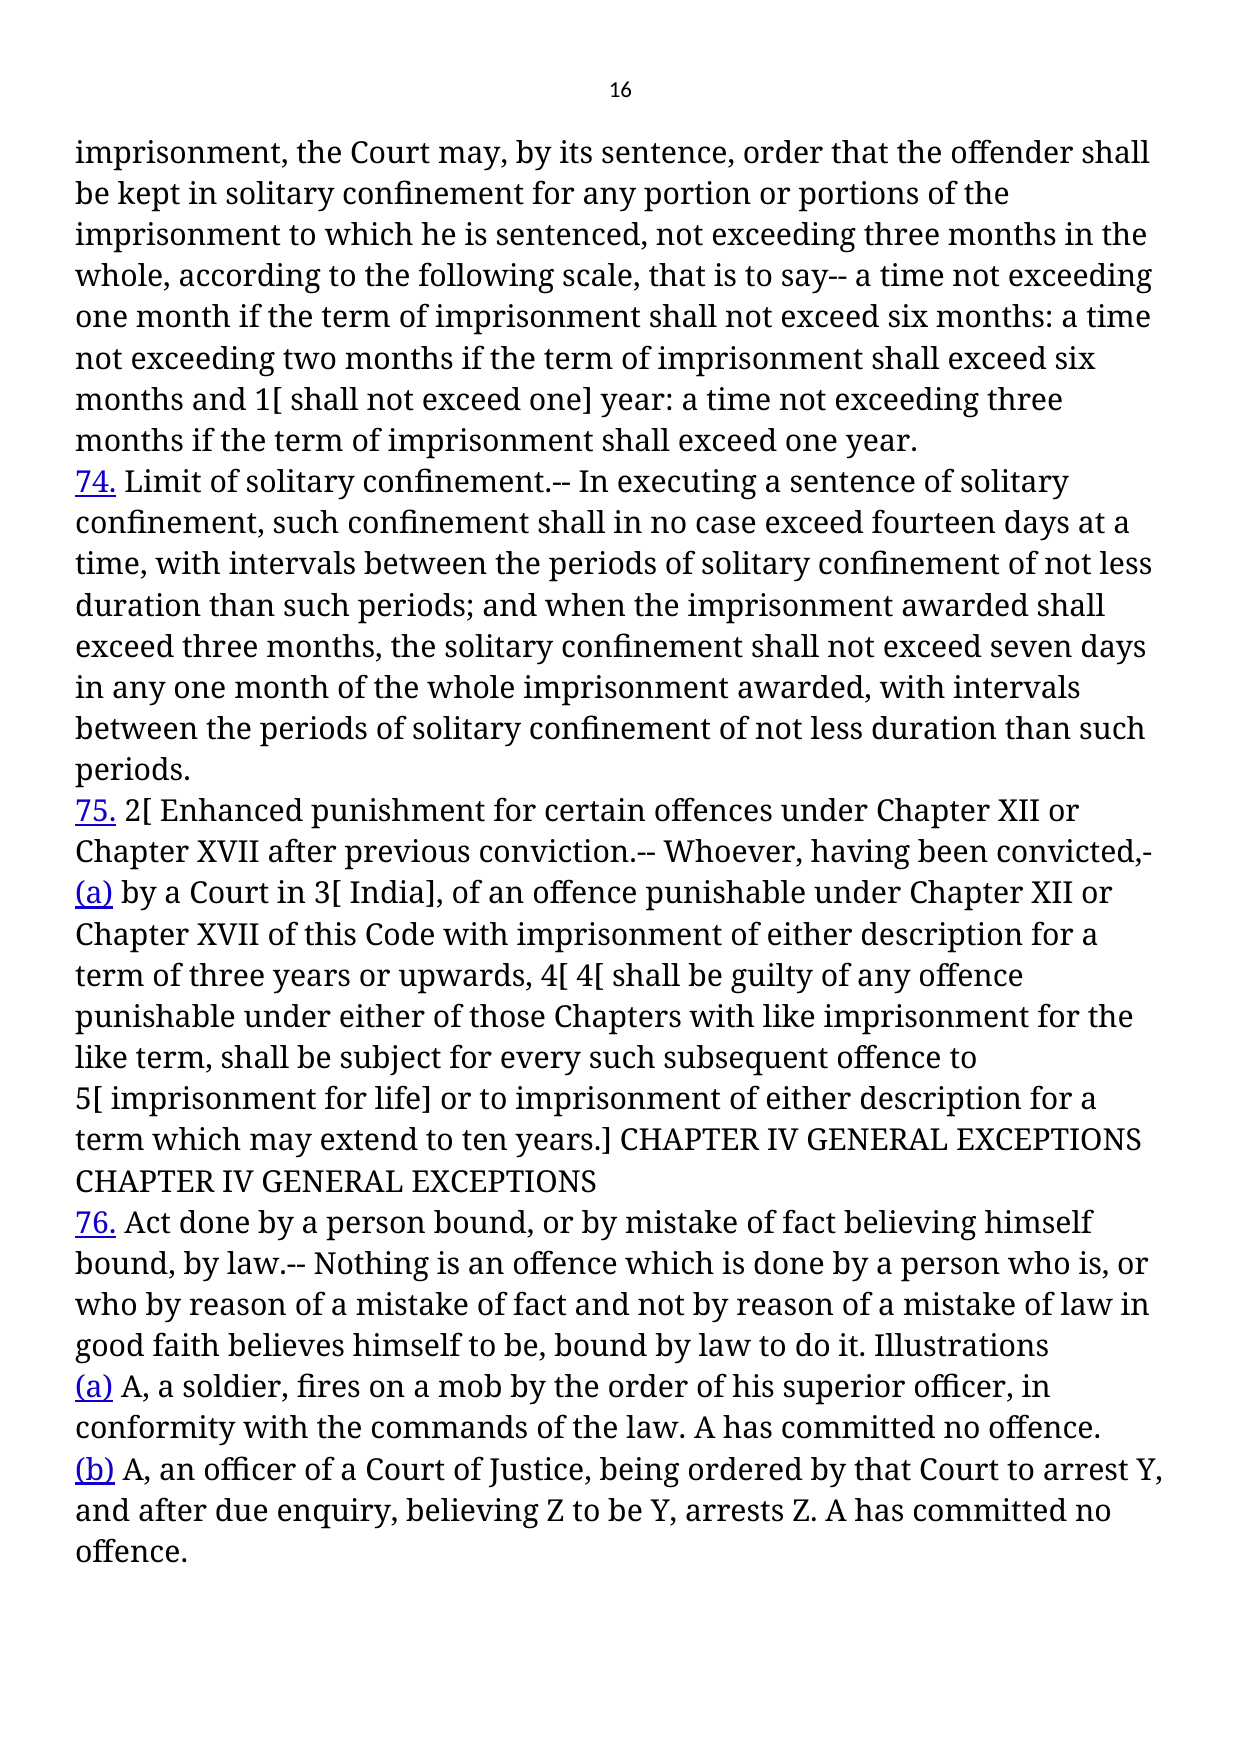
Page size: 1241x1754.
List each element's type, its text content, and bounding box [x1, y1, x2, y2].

text 74. Limit of solitary confinement.-- In executing a sentence of solitary confinement, such confinement shall in no case exceed fourteen days at a time, with intervals between the periods of solitary confinement of not less duration than such periods; and when the imprisonment awarded shall exceed three months, the solitary confinement shall not exceed seven days in any one month of the whole imprisonment awarded, with intervals between the periods of solitary confinement of not less duration than such periods. [75, 460, 1165, 789]
text 76. Act done by a person bound, or by mistake of fact believing himself bound, by law.-- Nothing is an offence which is done by a person who is, or who by reason of a mistake of fact and not by reason of a mistake of law in good faith believes himself to be, bound by law to do it. Illustrations [75, 1201, 1165, 1365]
text (a) A, a soldier, fires on a mob by the order of his superior officer, in conformity with the commands of the law. A has committed no offence. [75, 1365, 1165, 1448]
text (b) A, an officer of a Court of Justice, being ordered by that Court to arrest Y, and after due enquiry, believing Z to be Y, arrests Z. A has committed no offence. [75, 1448, 1165, 1571]
text 75. 2[ Enhanced punishment for certain offences under Chapter XII or Chapter XVII after previous conviction.-- Whoever, having been convicted,- [75, 789, 1165, 872]
text (a) by a Court in 3[ India], of an offence punishable under Chapter XII or Chapter XVII of this Code with imprisonment of either description for a term of three years or upwards, 4[ 4[ shall be guilty of any offence punishable under either of those Chapters with like imprisonment for the like term, shall be subject for every such subsequent offence to 5[ imprisonment for life] or to imprisonment of either description for a term which may extend to ten years.] CHAPTER IV GENERAL EXCEPTIONS CHAPTER IV GENERAL EXCEPTIONS [75, 872, 1165, 1201]
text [75, 131, 1165, 460]
